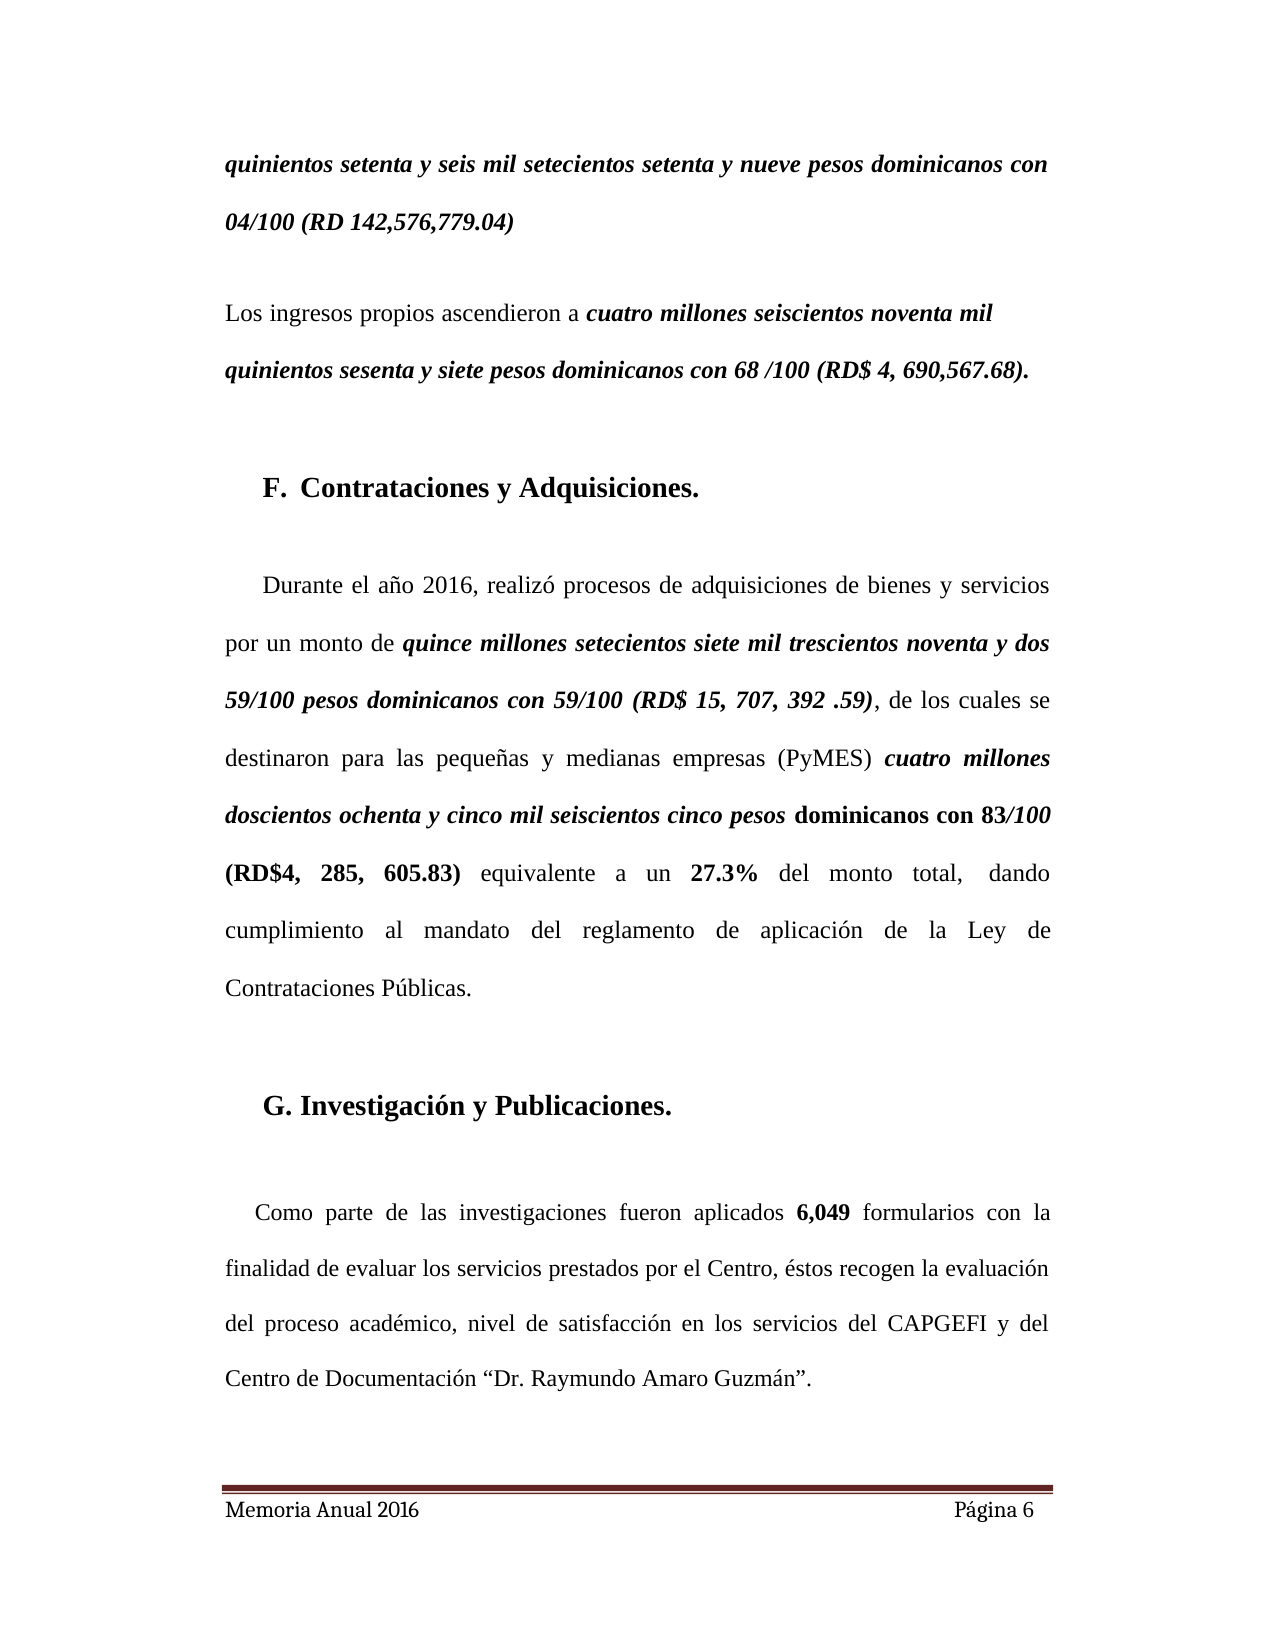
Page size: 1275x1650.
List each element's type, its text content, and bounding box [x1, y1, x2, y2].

text Los ingresos propios ascendieron a cuatro millones seiscientos noventa mil quinientos sesenta y siete pesos dominicanos con 68 /100 (RD$ 4, 690,567.68). [225, 298, 1096, 384]
text quinientos setenta y seis mil setecientos setenta y nueve pesos dominicanos con 04/100 (RD 142,576,779.04) [225, 149, 1096, 236]
subtitle Contrataciones y Adquisiciones. [262, 470, 1096, 504]
subtitle Investigación y Publicaciones. [262, 1088, 1096, 1122]
text Durante el año 2016, realizó procesos de adquisiciones de bienes y servicios por un monto de quince millones setecientos siete mil trescientos noventa y dos 59/100 pesos dominicanos con 59/100 (RD$ 15, 707, 392 .59), de los cuales se destinaron para las pequeñas y medianas empresas (PyMES) cuatro millones doscientos ochenta y cinco mil seiscientos cinco pesos dominicanos con 83/100 (RD$4, 285, 605.83) equivalente a un 27.3% del monto total, dando cumplimiento al mandato del reglamento de aplicación de la Ley de Contrataciones Públicas. [225, 570, 1051, 1002]
text Como parte de las investigaciones fueron aplicados 6,049 formularios con la finalidad de evaluar los servicios prestados por el Centro, éstos recogen la evaluación del proceso académico, nivel de satisfacción en los servicios del CAPGEFI y del Centro de Documentación “Dr. Raymundo Amaro Guzmán”. [225, 1198, 1051, 1392]
